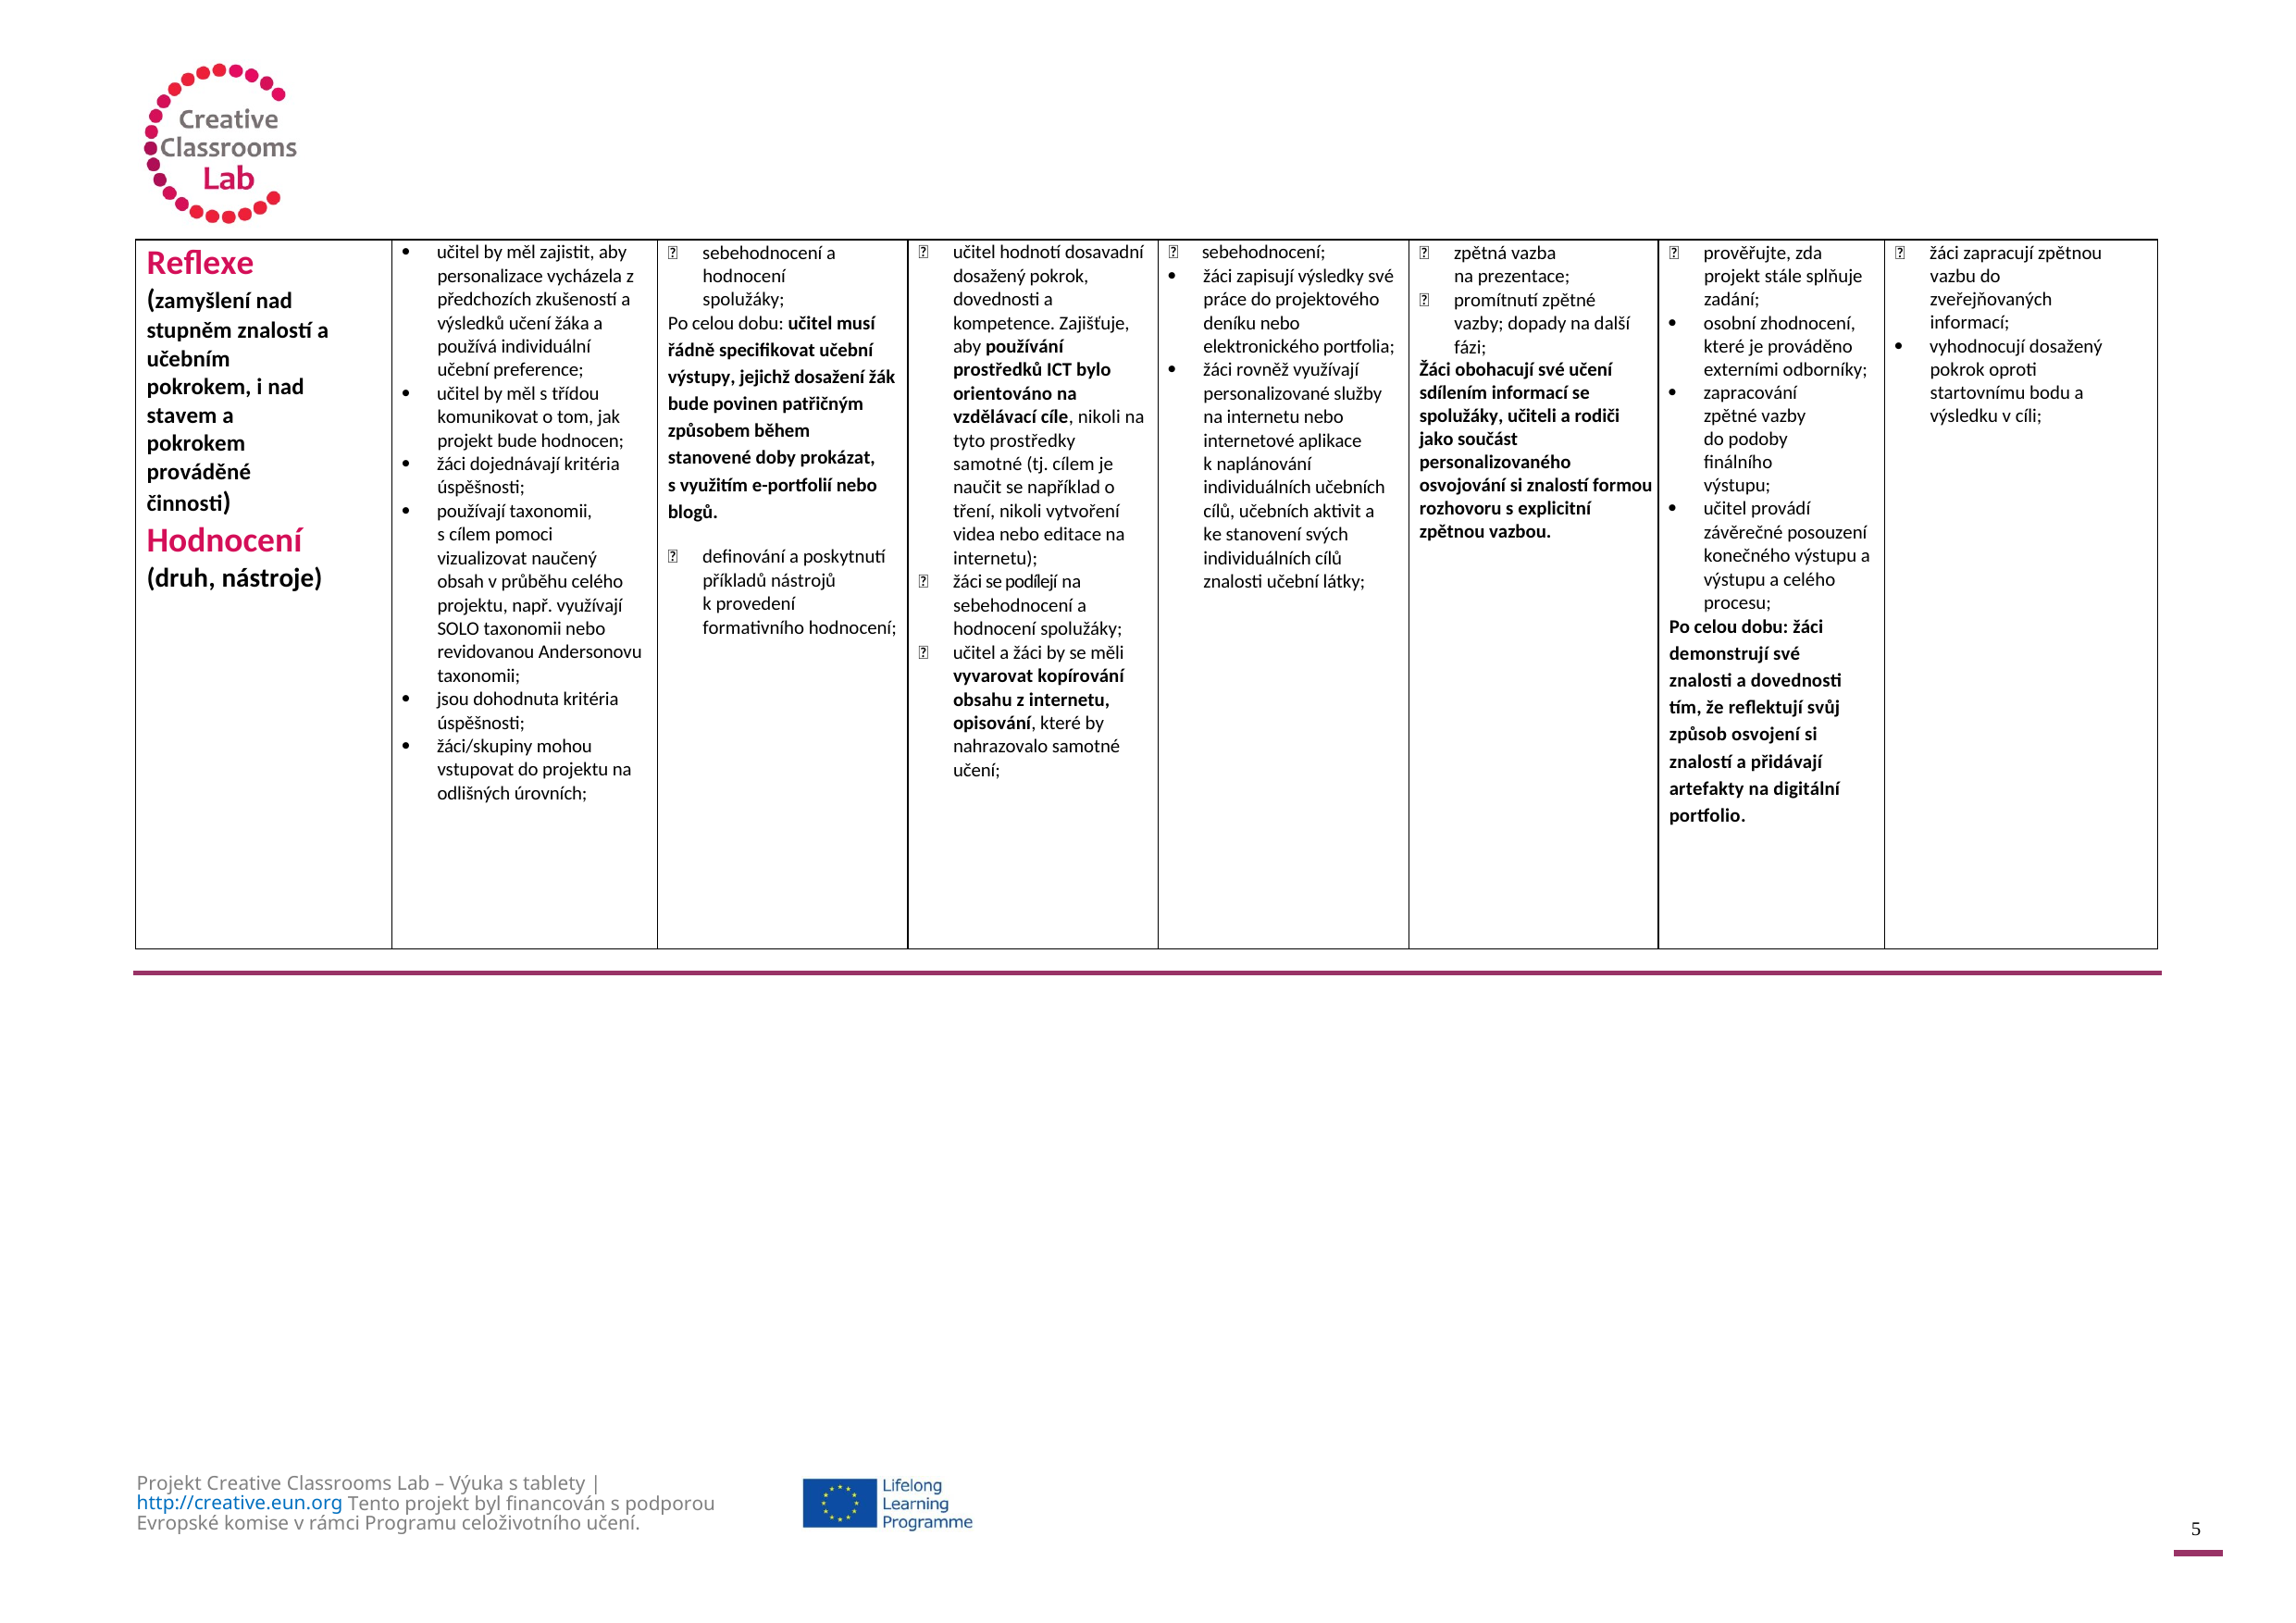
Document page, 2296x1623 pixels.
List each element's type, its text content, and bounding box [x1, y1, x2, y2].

table_cell  žáci zapracují zpětnou vazbu do zveřejňovaných informací; vyhodnocují dosažený pokrok oproti startovnímu bodu a výsledku v cíli; [1885, 241, 2157, 948]
table_cell  učitel hodnotí dosavadní dosažený pokrok, dovednosti a kompetence. Zajišťuje, aby používání prostředků ICT bylo orientováno na vzdělávací cíle, nikoli na tyto prostředky samotné (tj. cílem je naučit se například o tření, nikoli vytvoření videa nebo editace na internetu);  žáci se podílejí na sebehodnocení a hodnocení spolužáky;  učitel a žáci by se měli vyvarovat kopírování obsahu z internetu, opisování, které by nahrazovalo samotné učení; [909, 241, 1158, 948]
table_cell  sebehodnocení a hodnocení spolužáky; Po celou dobu: učitel musí řádně specifikovat učební výstupy, jejichž dosažení žák bude povinen patřičným způsobem během stanovené doby prokázat, s využitím e-portfolií nebo blogů.  definování a poskytnutí příkladů nástrojů k provedení formativního hodnocení; [658, 241, 907, 948]
table_cell  sebehodnocení; žáci zapisují výsledky své práce do projektového deníku nebo elektronického portfolia; žáci rovněž využívají personalizované služby na internetu nebo internetové aplikace k naplánování individuálních učebních cílů, učebních aktivit a ke stanovení svých individuálních cílů znalosti učební látky; [1159, 241, 1409, 948]
picture [801, 1476, 975, 1532]
picture [137, 48, 317, 239]
table_cell Reflexe (zamyšlení nad stupněm znalostí a učebním pokrokem, i nad stavem a pokrokem prováděné činnosti) Hodnocení (druh, nástroje) [136, 241, 391, 948]
table_cell  prověřujte, zda projekt stále splňuje zadání; osobní zhodnocení, které je prováděno externími odborníky; zapracování zpětné vazby do podoby finálního výstupu; učitel provádí závěrečné posouzení konečného výstupu a výstupu a celého procesu; Po celou dobu: žáci demonstrují své znalosti a dovednosti tím, že reflektují svůj způsob osvojení si znalostí a přidávají artefakty na digitální portfolio. [1659, 241, 1884, 948]
table_cell  zpětná vazba na prezentace;  promítnutí zpětné vazby; dopady na další fázi; Žáci obohacují své učení sdílením informací se spolužáky, učiteli a rodiči jako součást personalizovaného osvojování si znalostí formou rozhovoru s explicitní zpětnou vazbou. [1409, 241, 1657, 948]
table_cell učitel by měl zajistit, aby personalizace vycházela z předchozích zkušeností a výsledků učení žáka a používá individuální učební preference; učitel by měl s třídou komunikovat o tom, jak projekt bude hodnocen; žáci dojednávají kritéria úspěšnosti; používají taxonomii, s cílem pomoci vizualizovat naučený obsah v průběhu celého projektu, např. využívají SOLO taxonomii nebo revidovanou Andersonovu taxonomii; jsou dohodnuta kritéria úspěšnosti; žáci/skupiny mohou vstupovat do projektu na odlišných úrovních; [392, 241, 657, 948]
